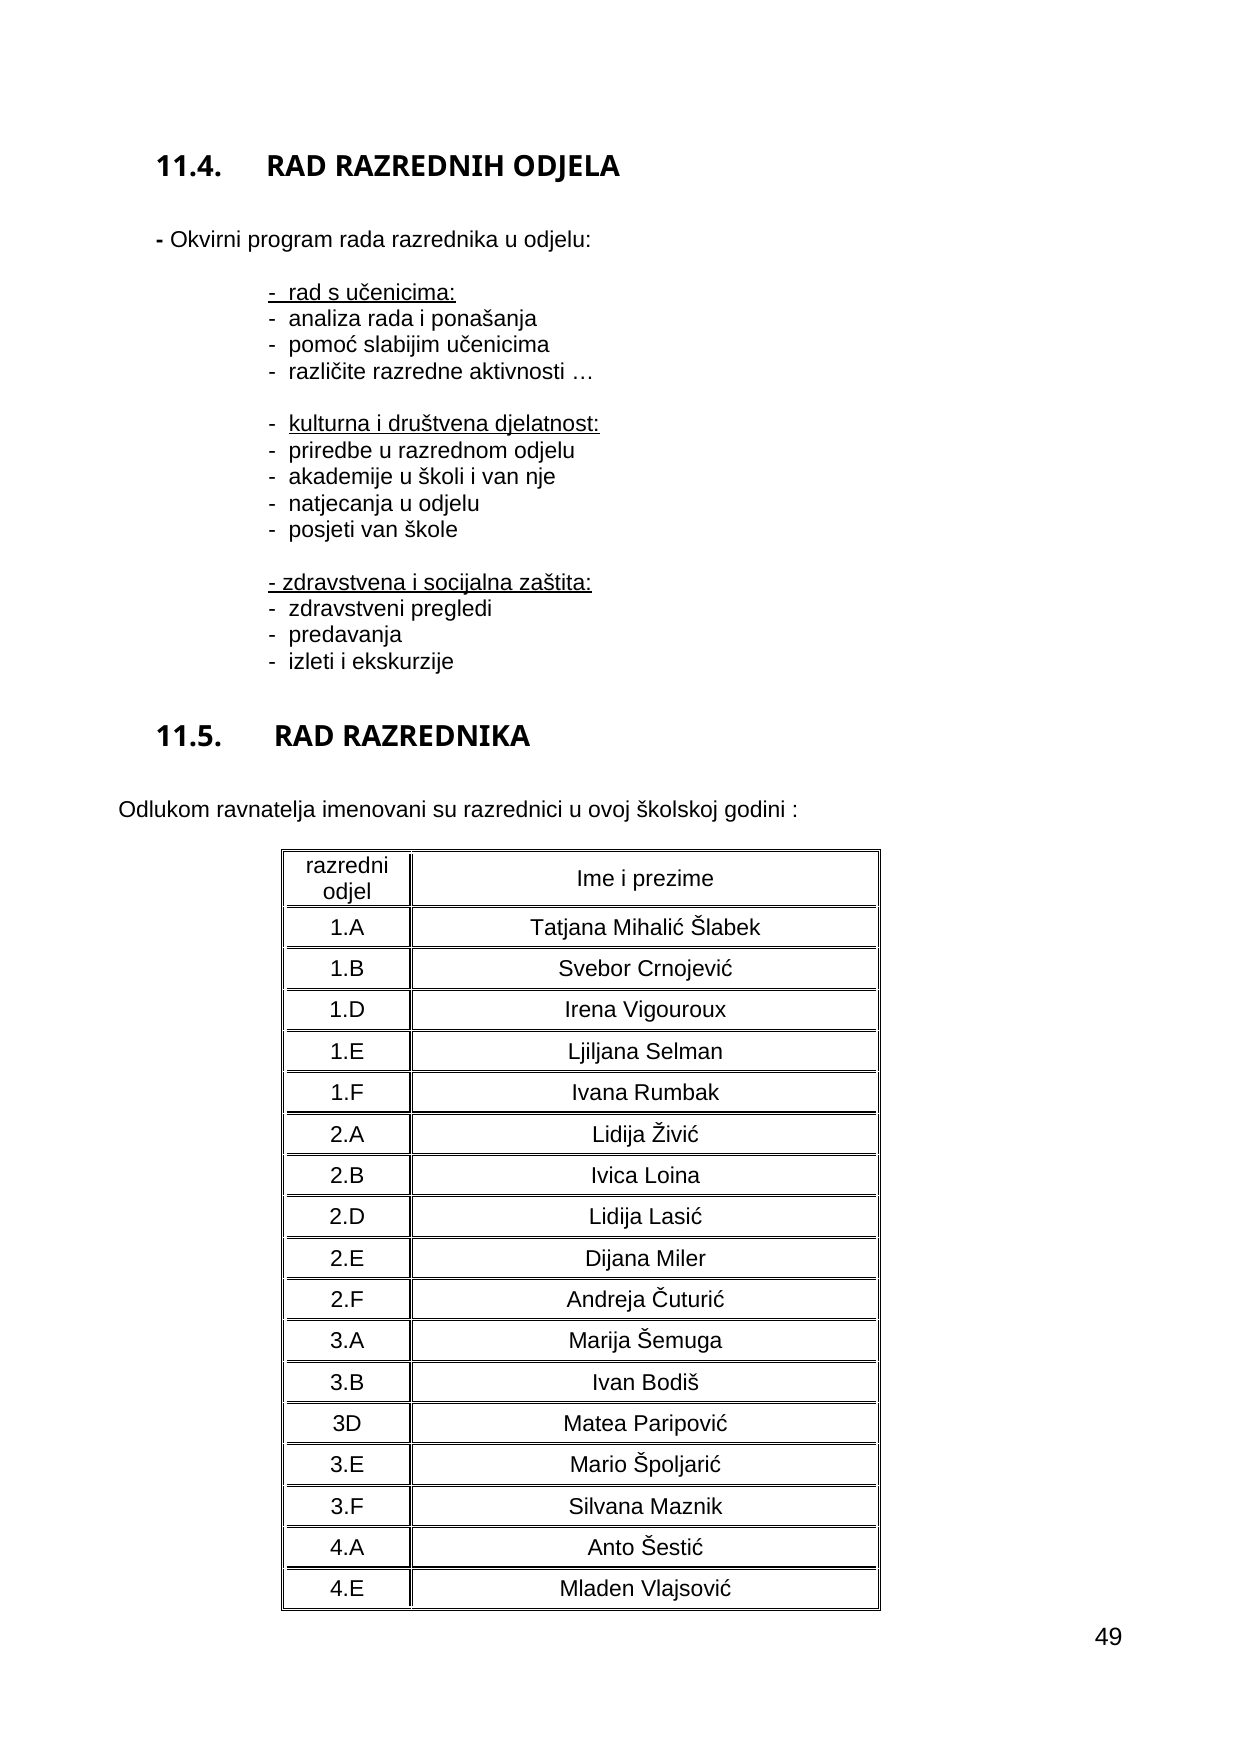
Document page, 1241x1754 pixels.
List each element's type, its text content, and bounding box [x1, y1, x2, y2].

text - priredbe u razrednom odjelu [268, 437, 1122, 463]
text - zdravstvena i socijalna zaštita: [231, 568, 1122, 595]
text - izleti i ekskurzije [231, 648, 1122, 674]
text - kulturna i društvena djelatnost: [193, 410, 1122, 437]
text - pomoć slabijim učenicima [193, 331, 1122, 358]
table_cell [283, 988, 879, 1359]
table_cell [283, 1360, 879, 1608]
text - posjeti van škole [268, 516, 1122, 542]
text Odlukom ravnatelja imenovani su razrednici u ovoj školskoj godini : [118, 796, 1122, 822]
text - zdravstveni pregledi [231, 595, 1122, 621]
subtitle RAD RAZREDNIH ODJELA [155, 145, 1122, 185]
text - predavanja [231, 621, 1122, 648]
text - Okvirni program rada razrednika u odjelu: [156, 226, 1122, 252]
subtitle RAD RAZREDNIKA [155, 715, 1122, 755]
text - različite razredne aktivnosti … [231, 358, 1122, 384]
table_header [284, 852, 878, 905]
text - akademije u školi i van nje [268, 463, 1122, 489]
text - analiza rada i ponašanja [231, 305, 1122, 331]
text - natjecanja u odjelu [268, 489, 1122, 516]
text - rad s učenicima: [268, 279, 1122, 305]
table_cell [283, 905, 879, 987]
